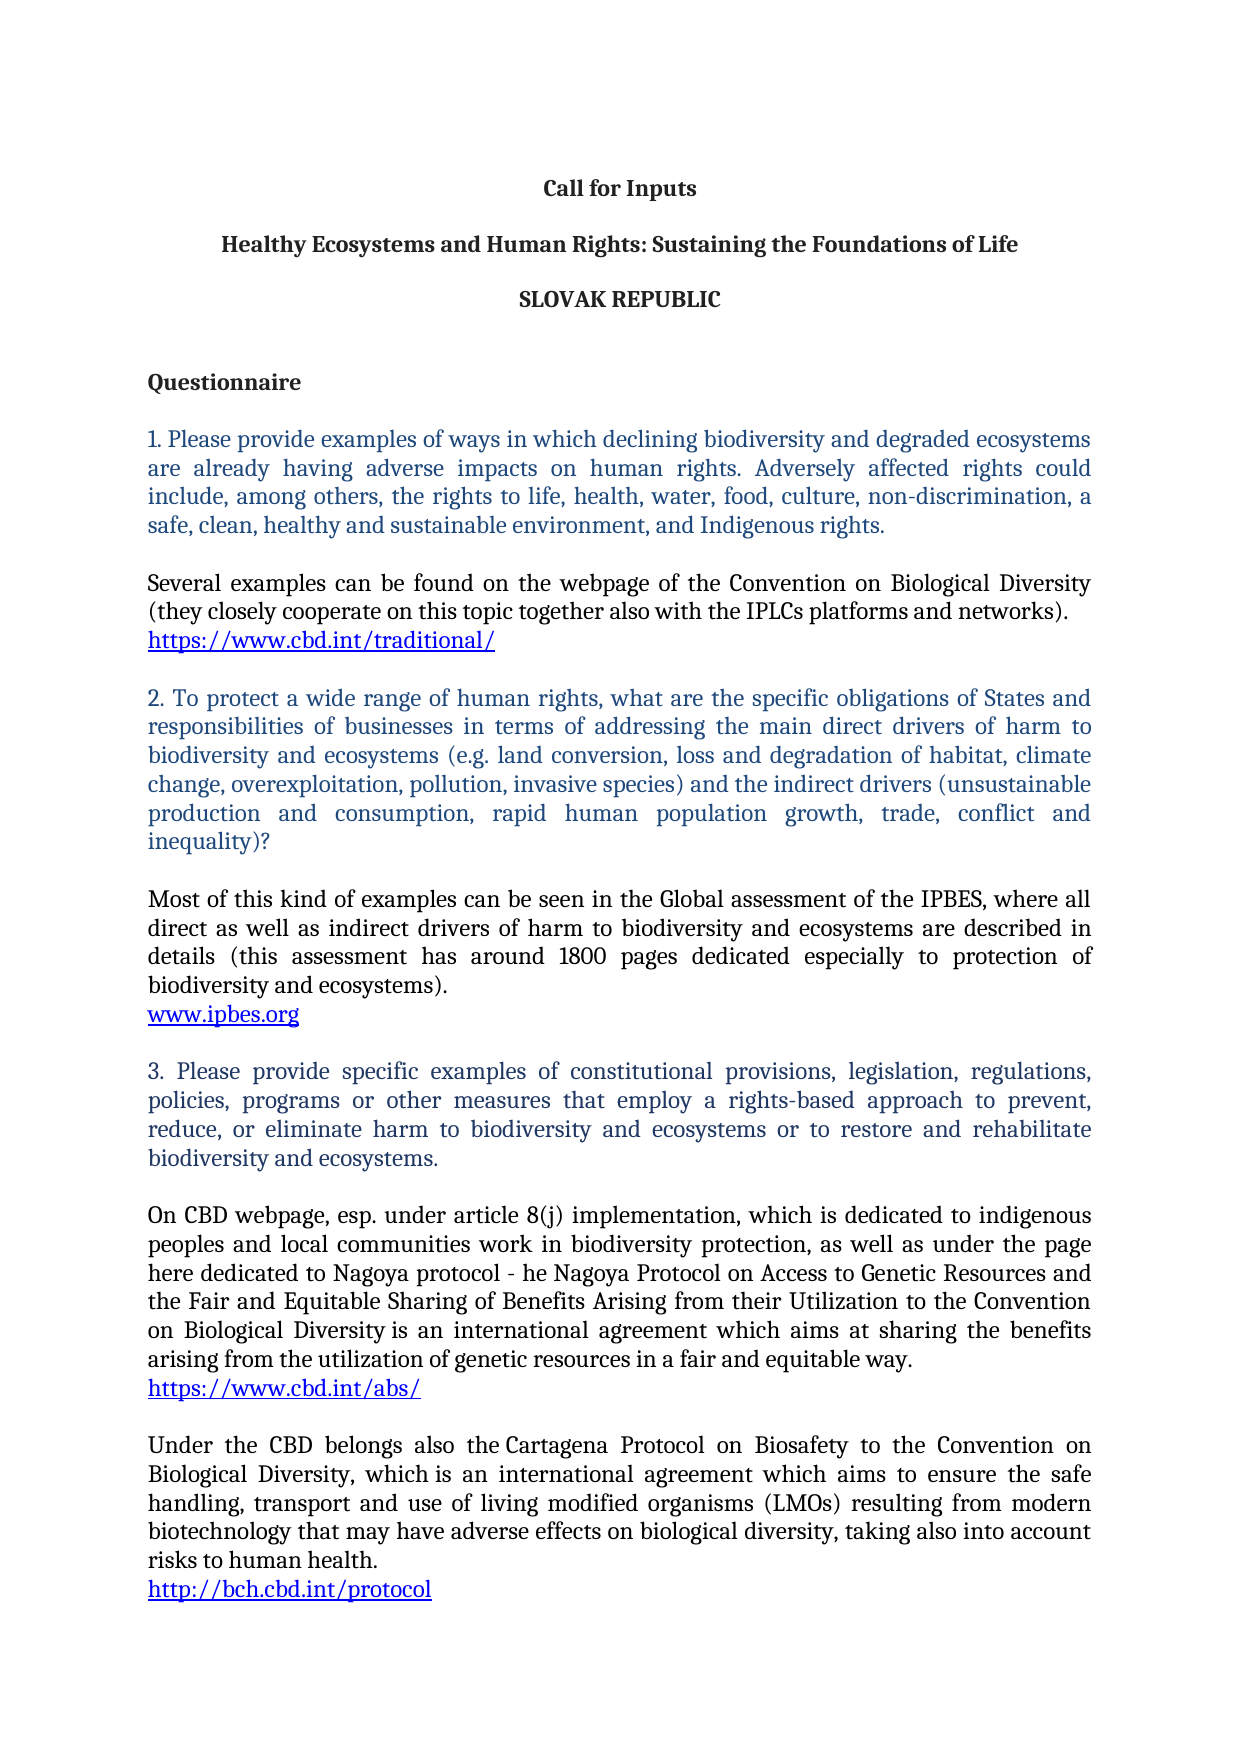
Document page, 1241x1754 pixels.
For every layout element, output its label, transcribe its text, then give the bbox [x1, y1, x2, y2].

text http://bch.cbd.int/protocol [148, 1575, 1093, 1603]
text Most of this kind of examples can be seen in the Global assessment of the IPBES, where all direct as well as indirect drivers of harm to biodiversity and ecosystems are described in details (this assessment has around 1800 pages dedicated especially to protection of biodiversity and ecosystems). [148, 885, 1093, 1000]
text Under the CBD belongs also the Cartagena Protocol on Biosafety to the Convention on Biological Diversity, which is an international agreement which aims to ensure the safe handling, transport and use of living modified organisms (LMOs) resulting from modern biotechnology that may have adverse effects on biological diversity, taking also into account risks to human health. [148, 1431, 1093, 1575]
text Call for Inputs [148, 175, 1093, 203]
text https://www.cbd.int/abs/ [148, 1373, 1093, 1402]
text www.ipbes.org [148, 1000, 1093, 1028]
text Several examples can be found on the webpage of the Convention on Biological Diversity (they closely cooperate on this topic together also with the IPLCs platforms and networks). [148, 568, 1093, 626]
text On CBD webpage, esp. under article 8(j) implementation, which is dedicated to indigenous peoples and local communities work in biodiversity protection, as well as under the page here dedicated to Nagoya protocol - he Nagoya Protocol on Access to Genetic Resources and the Fair and Equitable Sharing of Benefits Arising from their Utilization to the Convention on Biological Diversity is an international agreement which aims at sharing the benefits arising from the utilization of genetic resources in a fair and equitable way. [148, 1201, 1093, 1373]
text Questionnaire [148, 368, 1093, 396]
text https://www.cbd.int/traditional/ [148, 626, 1093, 655]
text SLOVAK REPUBLIC [148, 286, 1093, 313]
text Healthy Ecosystems and Human Rights: Sustaining the Foundations of Life [148, 230, 1093, 258]
text 3. Please provide specific examples of constitutional provisions, legislation, regulations, policies, programs or other measures that employ a rights-based approach to prevent, reduce, or eliminate harm to biodiversity and ecosystems or to restore and rehabilitate biodiversity and ecosystems. [148, 1057, 1093, 1172]
text 2. To protect a wide range of human rights, what are the specific obligations of States and responsibilities of businesses in terms of addressing the main direct drivers of harm to biodiversity and ecosystems (e.g. land conversion, loss and degradation of habitat, climate change, overexploitation, pollution, invasive species) and the indirect drivers (unsustainable production and consumption, rapid human population growth, trade, conflict and inequality)? [148, 683, 1093, 856]
text 1. Please provide examples of ways in which declining biodiversity and degraded ecosystems are already having adverse impacts on human rights. Adversely affected rights could include, among others, the rights to life, health, water, food, culture, non-discrimination, a safe, clean, healthy and sustainable environment, and Indigenous rights. [148, 425, 1093, 540]
